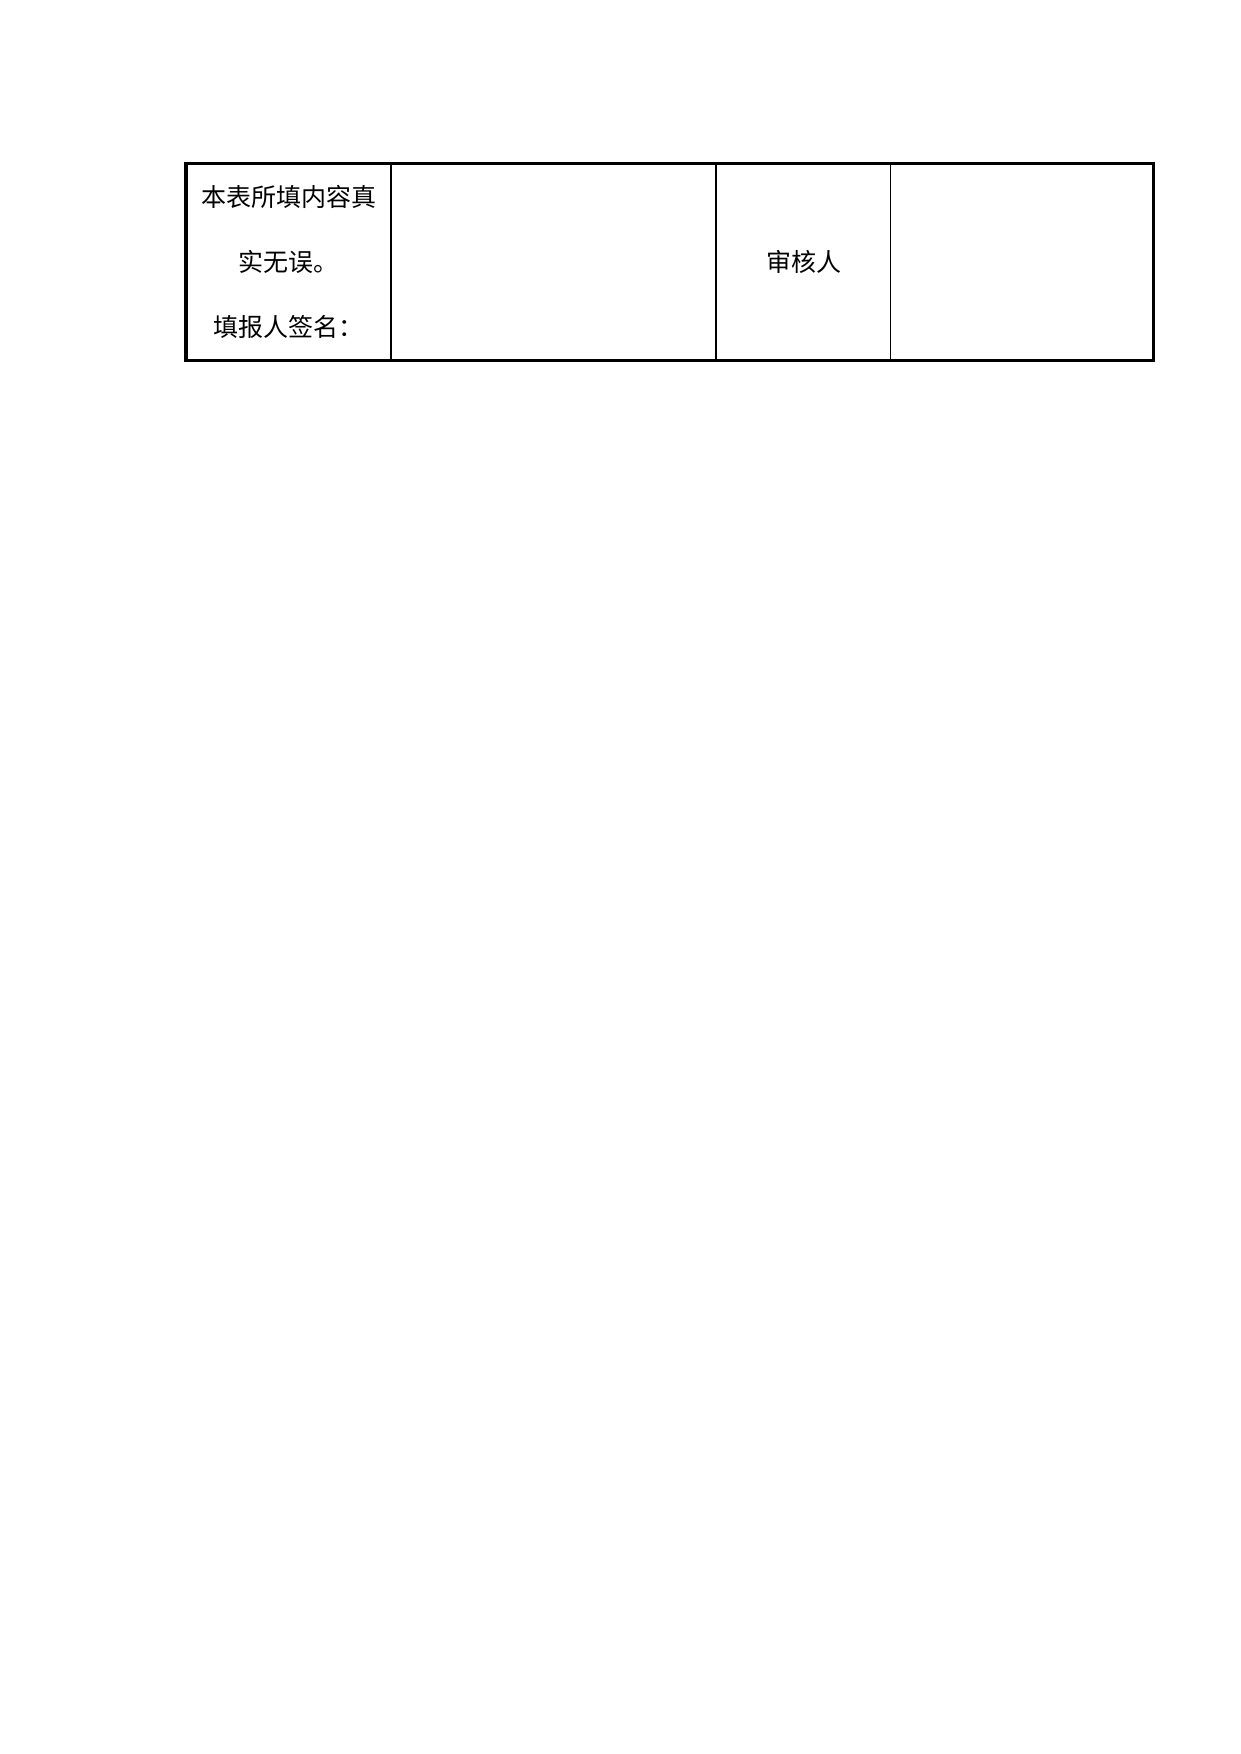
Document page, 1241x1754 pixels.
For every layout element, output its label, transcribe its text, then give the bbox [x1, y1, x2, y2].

table_cell 本表所填内容真实无误。 填报人签名： [188, 165, 390, 358]
table_cell 审核人 [717, 165, 890, 358]
table_cell [891, 165, 1152, 358]
table_cell [392, 165, 715, 358]
